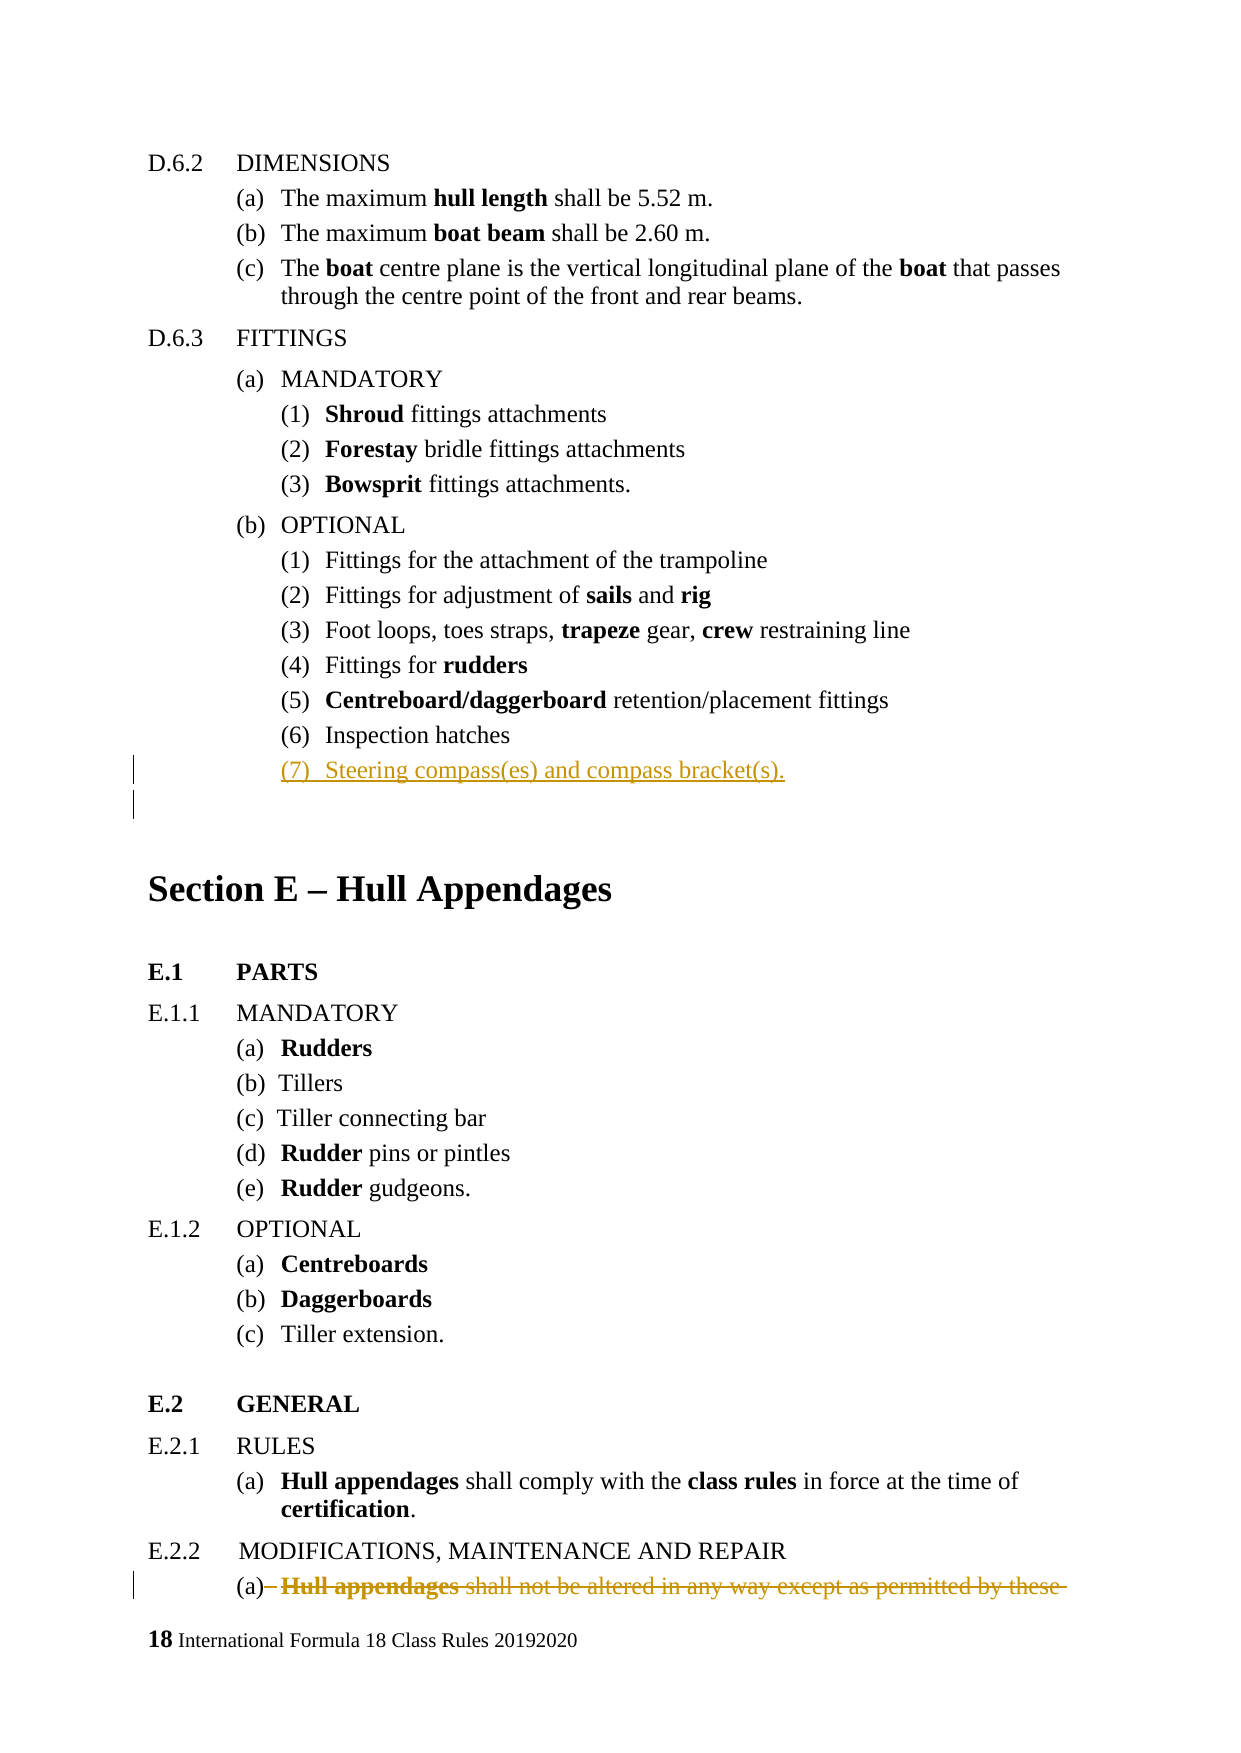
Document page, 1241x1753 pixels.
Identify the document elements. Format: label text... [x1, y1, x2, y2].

text (2) Fittings for adjustment of sails and rig [281, 580, 1093, 609]
text (c) Tiller connecting bar [236, 1103, 1093, 1132]
text (c) Tiller extension. [236, 1319, 1093, 1348]
text (a) Rudders [236, 1033, 1093, 1062]
text (b) The maximum boat beam shall be 2.60 m. [236, 218, 1093, 246]
text (3) Foot loops, toes straps, trapeze gear, crew restraining line [281, 615, 1093, 644]
text E.1 PARTS [148, 957, 1093, 986]
text (d) Rudder pins or pintles [236, 1138, 1093, 1167]
text D.6.2 DIMENSIONS [148, 148, 1093, 176]
text E.1.2 OPTIONAL [148, 1214, 1093, 1243]
text (b) Tillers [236, 1068, 1093, 1097]
text (b) OPTIONAL [236, 510, 1093, 539]
text (c) The boat centre plane is the vertical longitudinal plane of the boat that passes through the centre point of the front and rear beams. [236, 253, 1093, 310]
text (1) Fittings for the attachment of the trampoline [281, 545, 1093, 574]
text (5) Centreboard/daggerboard retention/placement fittings [281, 685, 1093, 714]
text (a) MANDATORY [236, 364, 1093, 393]
text (b) Daggerboards [236, 1284, 1093, 1313]
text D.6.3 FITTINGS [148, 323, 1093, 351]
text (a) [236, 1571, 1093, 1599]
text (4) Fittings for rudders [281, 650, 1093, 679]
text E.2 GENERAL [148, 1389, 1093, 1418]
text (a) Hull appendages shall comply with the class rules in force at the time of certification. [236, 1466, 1093, 1523]
text (a) The maximum hull length shall be 5.52 m. [236, 183, 1093, 211]
text E.2.2 MODIFICATIONS, MAINTENANCE AND REPAIR [148, 1536, 1093, 1564]
text (2) Forestay bridle fittings attachments [281, 434, 1093, 463]
text Section E – Hull Appendages [148, 866, 1093, 909]
text (1) Shroud fittings attachments [281, 399, 1093, 428]
text E.1.1 MANDATORY [148, 998, 1093, 1027]
text (e) Rudder gudgeons. [236, 1173, 1093, 1202]
text (3) Bowsprit fittings attachments. [281, 469, 1093, 498]
text E.2.1 RULES [148, 1431, 1093, 1459]
text (a) Centreboards [236, 1249, 1093, 1278]
text (6) Inspection hatches [281, 720, 1093, 749]
